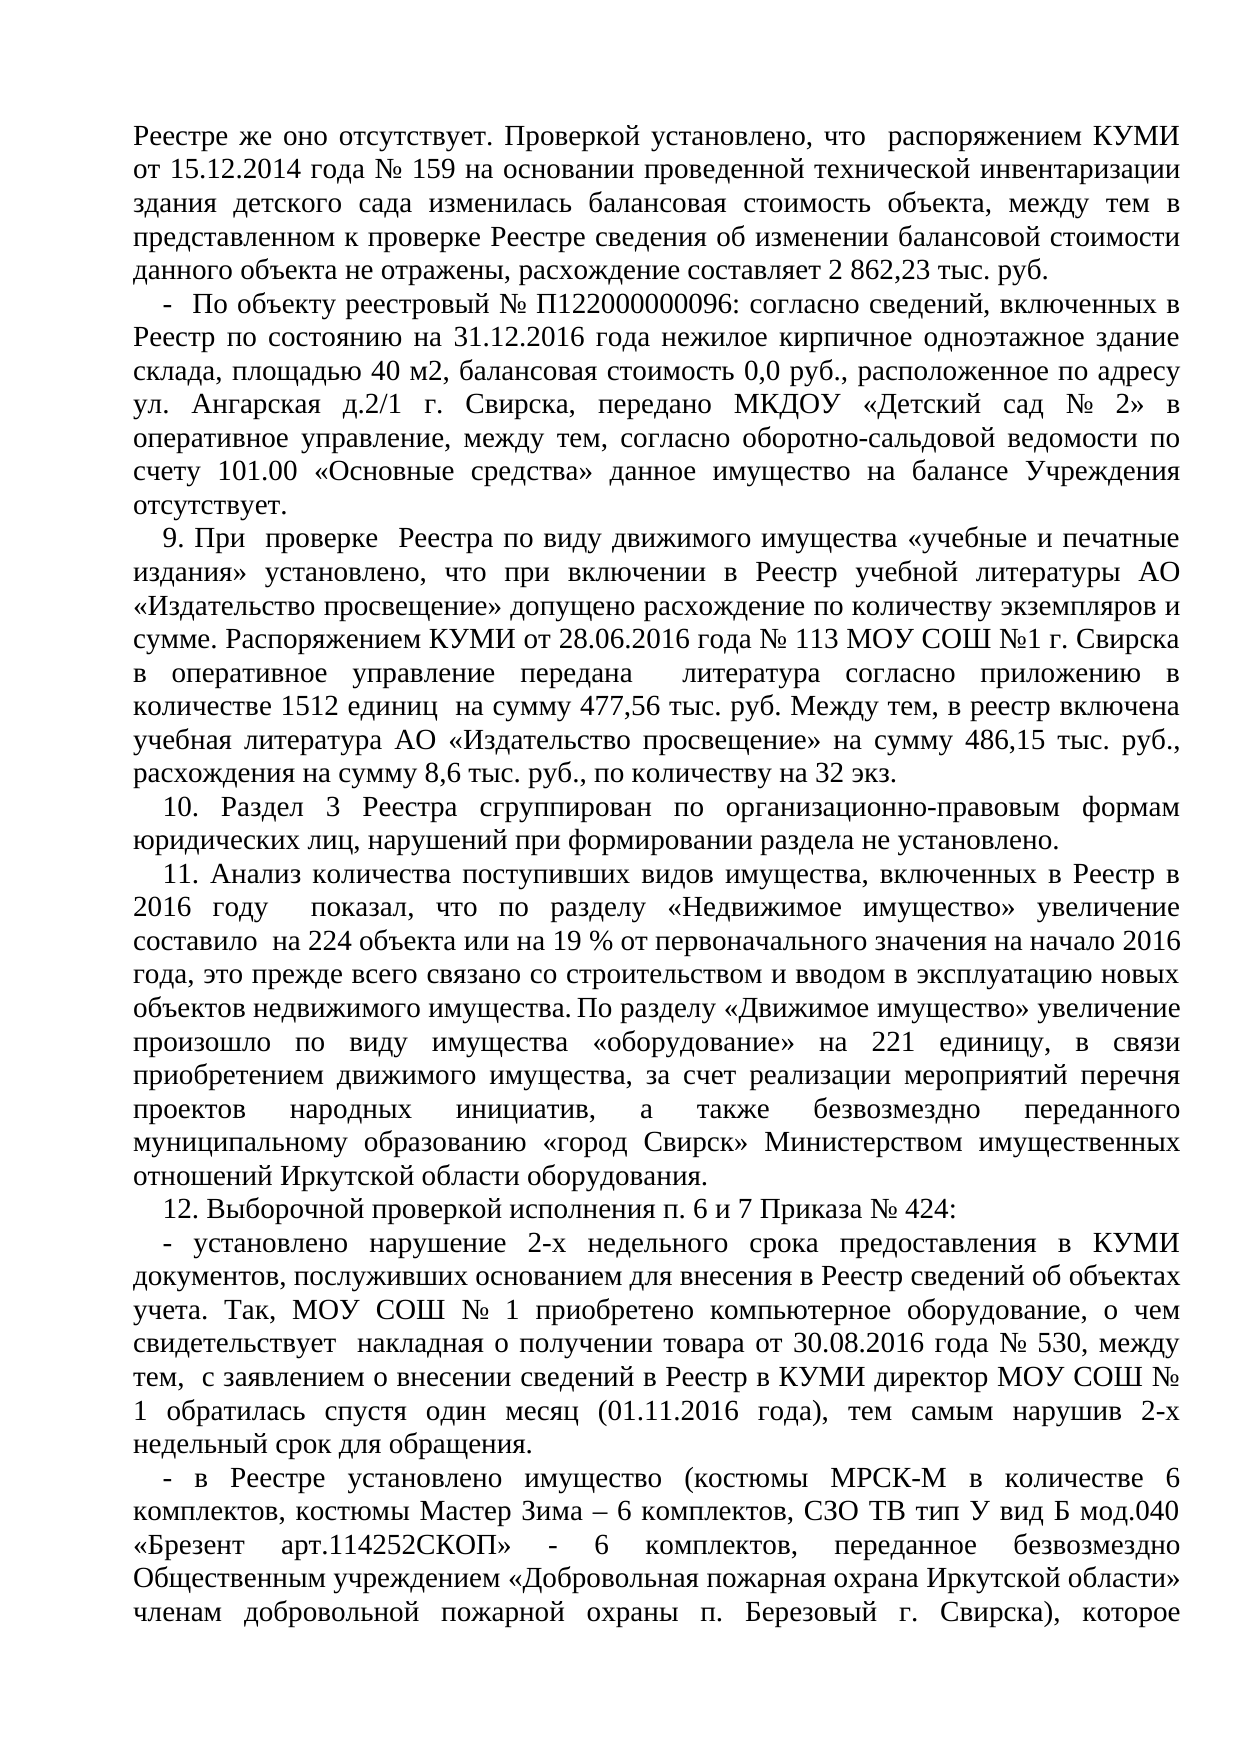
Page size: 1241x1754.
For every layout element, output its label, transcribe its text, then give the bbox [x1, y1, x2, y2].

text - установлено нарушение 2-х недельного срока предоставления в КУМИ документов, послуживших основанием для внесения в Реестр сведений об объектах учета. Так, МОУ СОШ № 1 приобретено компьютерное оборудование, о чем свидетельствует накладная о получении товара от 30.08.2016 года № 530, между тем, с заявлением о внесении сведений в Реестр в КУМИ директор МОУ СОШ № 1 обратилась спустя один месяц (01.11.2016 года), тем самым нарушив 2-х недельный срок для обращения. [133, 1225, 1181, 1460]
text 9. При проверке Реестра по виду движимого имущества «учебные и печатные издания» установлено, что при включении в Реестр учебной литературы АО «Издательство просвещение» допущено расхождение по количеству экземпляров и сумме. Распоряжением КУМИ от 28.06.2016 года № 113 МОУ СОШ №1 г. Свирска в оперативное управление передана литература согласно приложению в количестве 1512 единиц на сумму 477,56 тыс. руб. Между тем, в реестр включена учебная литература АО «Издательство просвещение» на сумму 486,15 тыс. руб., расхождения на сумму 8,6 тыс. руб., по количеству на 32 экз. [133, 521, 1181, 789]
text 11. Анализ количества поступивших видов имущества, включенных в Реестр в 2016 году показал, что по разделу «Недвижимое имущество» увеличение составило на 224 объекта или на 19 % от первоначального значения на начало 2016 года, это прежде всего связано со строительством и вводом в эксплуатацию новых объектов недвижимого имущества. По разделу «Движимое имущество» увеличение произошло по виду имущества «оборудование» на 221 единицу, в связи приобретением движимого имущества, за счет реализации мероприятий перечня проектов народных инициатив, а также безвозмездно переданного муниципальному образованию «город Свирск» Министерством имущественных отношений Иркутской области оборудования. [133, 856, 1181, 1191]
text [133, 1460, 1181, 1627]
text 12. Выборочной проверкой исполнения п. 6 и 7 Приказа № 424: [133, 1191, 1181, 1225]
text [133, 118, 1181, 286]
text - По объекту реестровый № П122000000096: согласно сведений, включенных в Реестр по состоянию на 31.12.2016 года нежилое кирпичное одноэтажное здание склада, площадью 40 м2, балансовая стоимость 0,0 руб., расположенное по адресу ул. Ангарская д.2/1 г. Свирска, передано МКДОУ «Детский сад № 2» в оперативное управление, между тем, согласно оборотно-сальдовой ведомости по счету 101.00 «Основные средства» данное имущество на балансе Учреждения отсутствует. [133, 286, 1181, 521]
text 10. Раздел 3 Реестра сгруппирован по организационно-правовым формам юридических лиц, нарушений при формировании раздела не установлено. [133, 789, 1181, 856]
